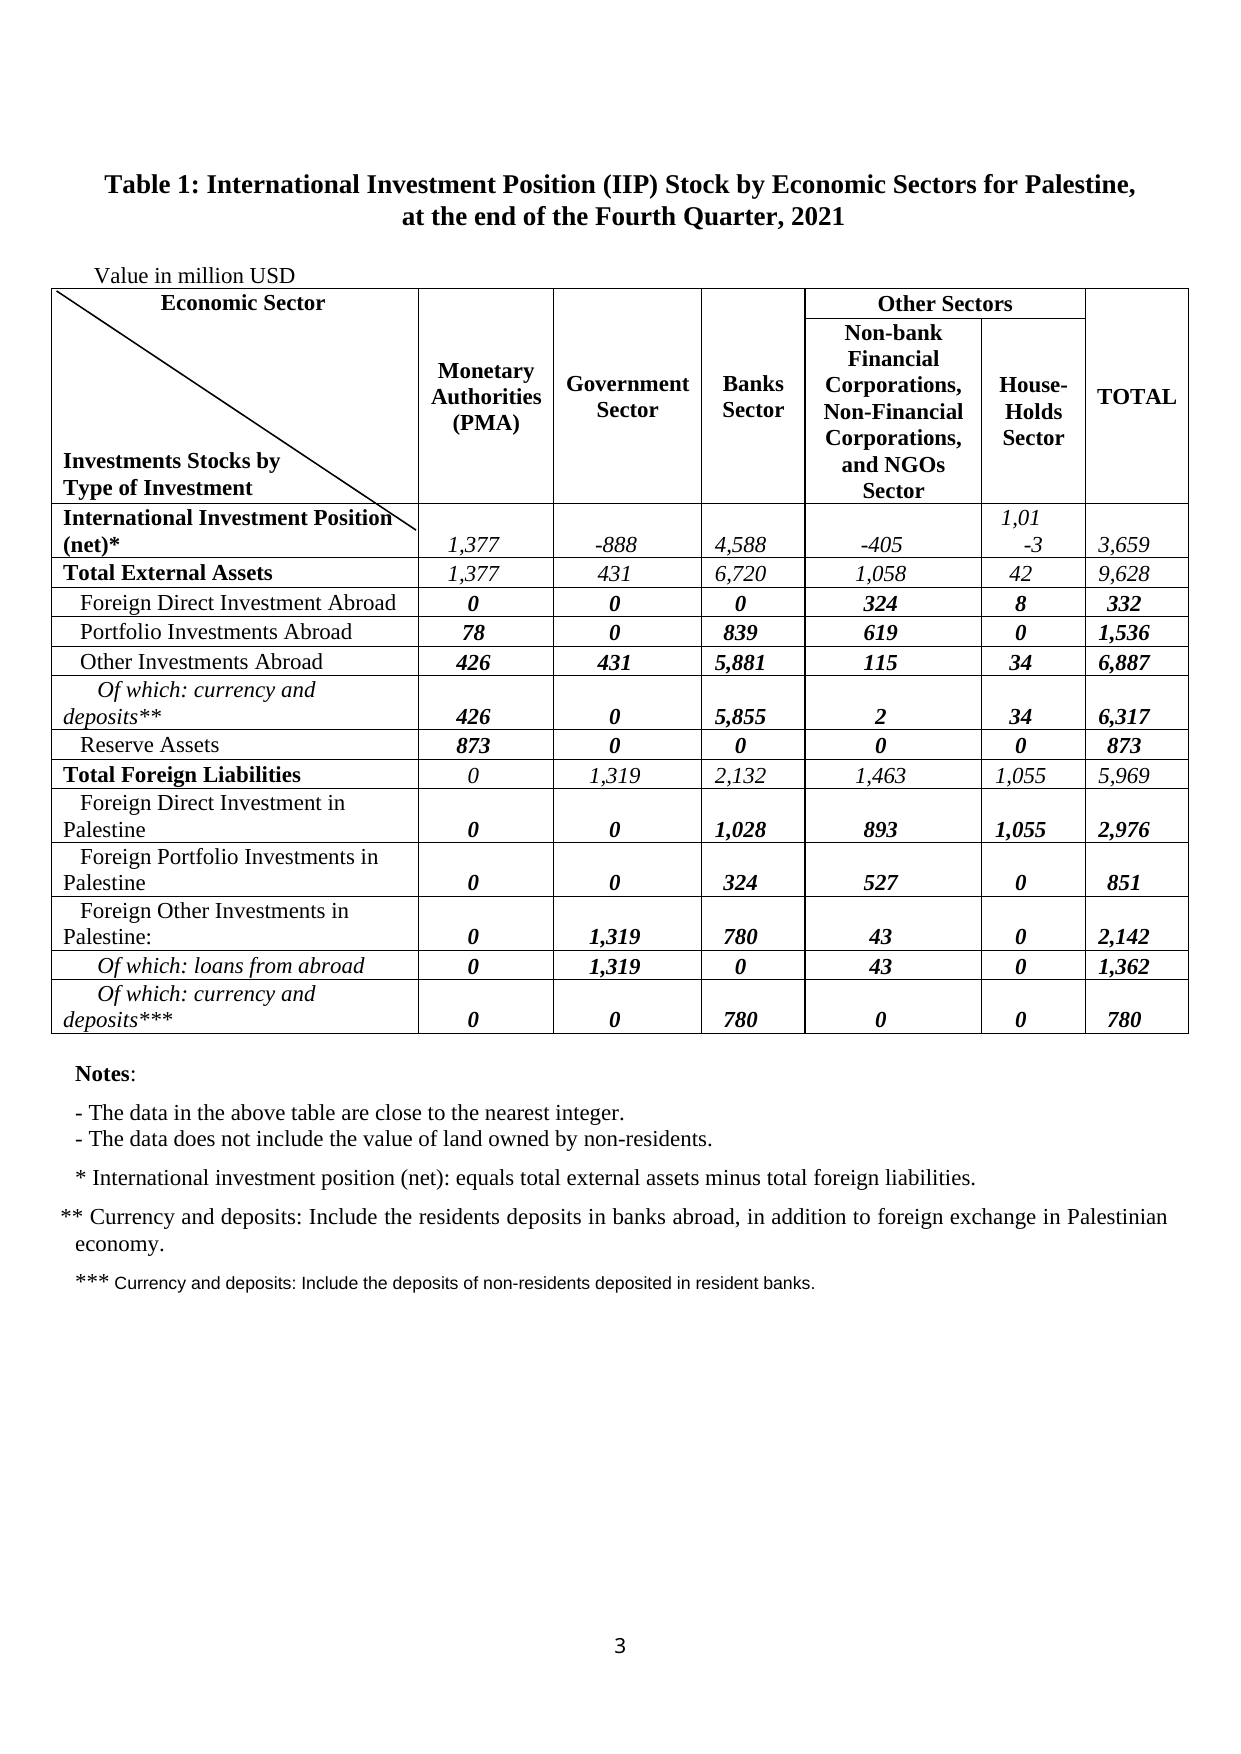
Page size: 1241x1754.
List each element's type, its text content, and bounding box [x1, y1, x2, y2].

table_cell 9,628 [1086, 558, 1188, 587]
table_cell 0 [702, 951, 804, 979]
table_cell 1,463 [806, 760, 981, 788]
table_cell 1,377 [419, 504, 553, 557]
table_cell 2 [806, 676, 981, 729]
table_cell Of which: currency and deposits** [52, 676, 418, 729]
table_cell 0 [419, 897, 553, 949]
table_cell 0 [554, 588, 701, 616]
table_cell 851 [1086, 843, 1188, 896]
table_cell 0 [554, 789, 701, 842]
table_cell 839 [702, 617, 804, 646]
table_cell 34 [982, 676, 1085, 729]
table_cell 1,028 [702, 789, 804, 842]
table_cell 0 [806, 980, 981, 1033]
table_header Monetary Authorities (PMA) [419, 289, 553, 503]
table_cell 1,055 [982, 789, 1085, 842]
table_cell Total Foreign Liabilities [52, 760, 418, 788]
table_cell 5,855 [702, 676, 804, 729]
table_cell 8 [982, 588, 1085, 616]
table_cell 619 [806, 617, 981, 646]
table_cell Non-bank Financial Corporations, Non-Financial Corporations, and NGOs Sector [806, 319, 981, 503]
table_header Economic Sector Investments Stocks by Type of Investment [52, 289, 418, 503]
table_cell 0 [419, 789, 553, 842]
table_cell 0 [419, 951, 553, 979]
table_cell Foreign Direct Investment Abroad [52, 588, 418, 616]
list - The data does not include the value of land owned by non-residents. [75, 1126, 1150, 1152]
table_cell 405- [806, 504, 981, 557]
table_header Government Sector [554, 289, 701, 503]
table_cell Of which: loans from abroad [52, 951, 418, 979]
table_cell 426 [419, 647, 553, 675]
text *** Currency and deposits: Include the deposits of non-residents deposited in resident banks. [75, 1268, 1150, 1295]
table_cell 6,887 [1086, 647, 1188, 675]
table_cell 527 [806, 843, 981, 896]
table_cell 0 [554, 617, 701, 646]
table_cell 324 [806, 588, 981, 616]
table_cell 43 [806, 897, 981, 949]
table_cell 2,142 [1086, 897, 1188, 949]
table_cell 0 [554, 676, 701, 729]
table_cell 5,881 [702, 647, 804, 675]
table_cell 0 [554, 843, 701, 896]
text Table 1: International Investment Position (IIP) Stock by Economic Sectors for Palestine, [75, 168, 1165, 199]
table_cell 4,588 [702, 504, 804, 557]
table_cell 0 [806, 730, 981, 759]
table_cell Reserve Assets [52, 730, 418, 759]
table_cell International Investment Position (net)* [52, 504, 418, 557]
table_cell 78 [419, 617, 553, 646]
table_cell 34 [982, 647, 1085, 675]
table_cell 0 [554, 730, 701, 759]
table_cell 0 [419, 980, 553, 1033]
table_header TOTAL [1086, 289, 1188, 503]
table_cell 431 [554, 558, 701, 587]
table_cell 1,319 [554, 760, 701, 788]
table_cell 42 [982, 558, 1085, 587]
table_cell Foreign Portfolio Investments in Palestine [52, 843, 418, 896]
table_cell Of which: currency and deposits*** [52, 980, 418, 1033]
table_cell Other Investments Abroad [52, 647, 418, 675]
table_cell 888- [554, 504, 701, 557]
table_cell 6,317 [1086, 676, 1188, 729]
table_cell 0 [702, 588, 804, 616]
table_cell 1,013- [982, 504, 1085, 557]
table_cell 2,132 [702, 760, 804, 788]
table_cell Portfolio Investments Abroad [52, 617, 418, 646]
table_cell 43 [806, 951, 981, 979]
text * International investment position (net): equals total external assets minus total foreign liabilities. [75, 1164, 1150, 1191]
table_cell 5,969 [1086, 760, 1188, 788]
table_cell 0 [982, 617, 1085, 646]
table_cell 324 [702, 843, 804, 896]
table_cell 893 [806, 789, 981, 842]
table_cell 780 [702, 980, 804, 1033]
table_cell 873 [419, 730, 553, 759]
table_cell 431 [554, 647, 701, 675]
table_cell 0 [982, 951, 1085, 979]
table_cell Total External Assets [52, 558, 418, 587]
text Value in million USD [75, 262, 787, 288]
table_cell 6,720 [702, 558, 804, 587]
table_cell 1,362 [1086, 951, 1188, 979]
table_cell 0 [419, 843, 553, 896]
table_cell Foreign Other Investments in Palestine: [52, 897, 418, 949]
table_cell 1,377 [419, 558, 553, 587]
table_cell 780 [702, 897, 804, 949]
table_cell 0 [982, 730, 1085, 759]
table_cell 0 [702, 730, 804, 759]
table_cell 3,659 [1086, 504, 1188, 557]
table_cell 1,536 [1086, 617, 1188, 646]
table_cell 332 [1086, 588, 1188, 616]
table_cell House- Holds Sector [982, 319, 1085, 503]
text Notes: [75, 1060, 1150, 1087]
table_cell 873 [1086, 730, 1188, 759]
table_cell 1,319 [554, 897, 701, 949]
table_cell 0 [982, 980, 1085, 1033]
text at the end of the Fourth Quarter, 2021 [75, 199, 1165, 231]
table_cell 0 [419, 760, 553, 788]
list - The data in the above table are close to the nearest integer. [75, 1099, 1150, 1126]
table_cell 0 [554, 980, 701, 1033]
table_header Other Sectors [806, 289, 1085, 318]
table_cell 780 [1086, 980, 1188, 1033]
table_cell 0 [982, 897, 1085, 949]
table_cell Foreign Direct Investment in Palestine [52, 789, 418, 842]
table_header Banks Sector [702, 289, 804, 503]
table_cell 1,319 [554, 951, 701, 979]
table_cell 426 [419, 676, 553, 729]
table_cell 0 [419, 588, 553, 616]
text ** Currency and deposits: Include the residents deposits in banks abroad, in addition to foreign exchange in Palestinian economy. [60, 1203, 1170, 1256]
table_cell 0 [982, 843, 1085, 896]
table_cell 115 [806, 647, 981, 675]
table_cell 2,976 [1086, 789, 1188, 842]
table_cell 1,058 [806, 558, 981, 587]
table_cell 1,055 [982, 760, 1085, 788]
